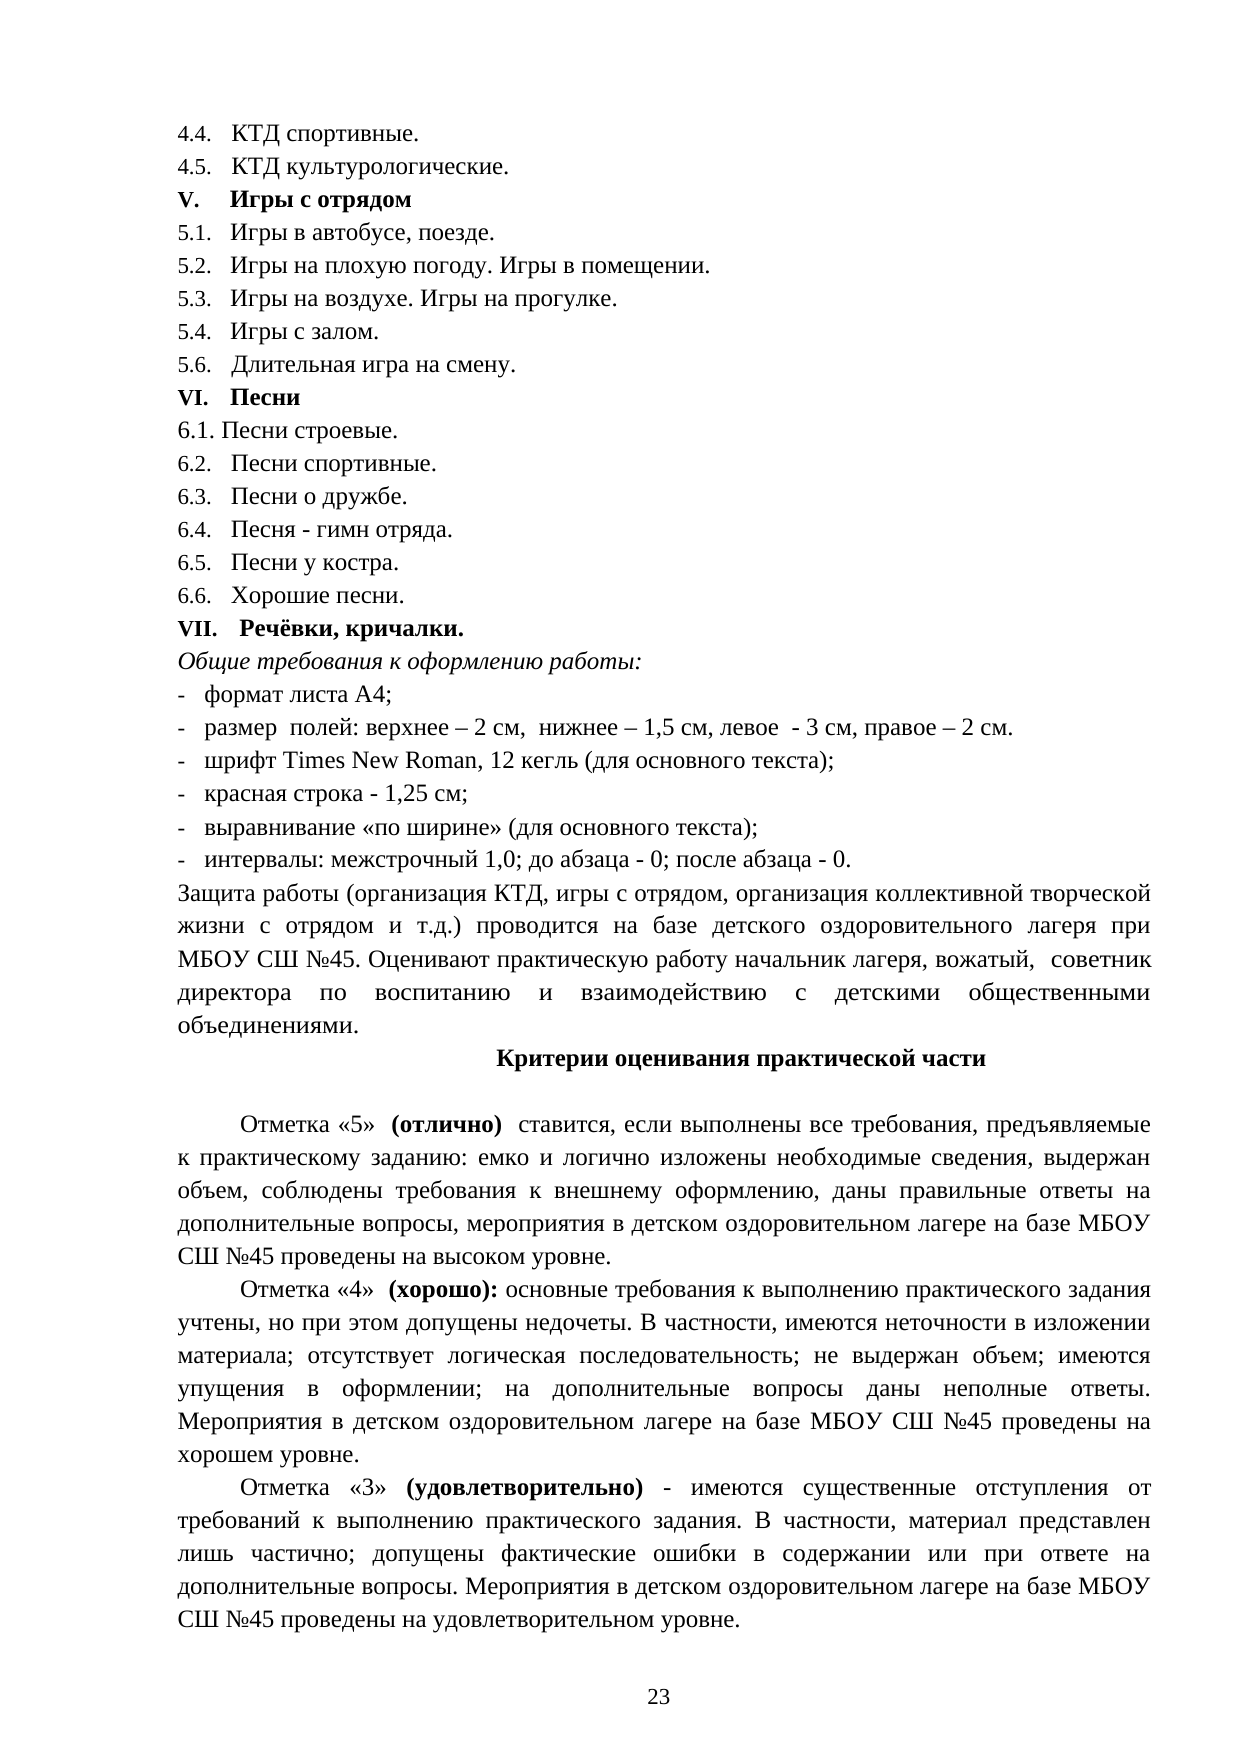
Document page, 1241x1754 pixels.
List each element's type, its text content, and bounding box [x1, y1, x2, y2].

text Защита работы (организация КТД, игры с отрядом, организация коллективной творческой жизни с отрядом и т.д.) проводится на базе детского оздоровительного лагеря при МБОУ СШ №45. Оценивают практическую работу начальник лагеря, вожатый, советник директора по воспитанию и взаимодействию с детскими общественными объединениями. [177, 878, 1152, 1038]
list Песни у костра. [177, 547, 1152, 576]
list Песни спортивные. [177, 448, 1152, 477]
list шрифт Times New Roman, 12 кегль (для основного текста); [177, 746, 1152, 774]
text 6.1. Песни строевые. [177, 415, 1152, 444]
list выравнивание «по ширине» (для основного текста); [177, 812, 1152, 840]
list КТД культурологические. [177, 151, 1152, 180]
list Хорошие песни. [177, 580, 1152, 609]
list Длительная игра на смену. [177, 349, 1152, 378]
list Песня - гимн отряда. [177, 514, 1152, 543]
text Отметка «5» (отлично) ставится, если выполнены все требования, предъявляемые к практическому заданию: емко и логично изложены необходимые сведения, выдержан объем, соблюдены требования к внешнему оформлению, даны правильные ответы на дополнительные вопросы, мероприятия в детском оздоровительном лагере на базе МБОУ СШ №45 проведены на высоком уровне. [177, 1109, 1152, 1269]
list формат листа А4; [177, 679, 1152, 708]
list Игры с залом. [177, 316, 1152, 345]
text Отметка «4» (хорошо): основные требования к выполнению практического задания учтены, но при этом допущены недочеты. В частности, имеются неточности в изложении материала; отсутствует логическая последовательность; не выдержан объем; имеются упущения в оформлении; на дополнительные вопросы даны неполные ответы. Мероприятия в детском оздоровительном лагере на базе МБОУ СШ №45 проведены на хорошем уровне. [177, 1274, 1152, 1468]
text Критерии оценивания практической части [496, 1043, 1152, 1071]
text Общие требования к оформлению работы: [177, 646, 1152, 675]
list Песни о дружбе. [177, 481, 1152, 510]
list интервалы: межстрочный 1,0; до абзаца - 0; после абзаца - 0. [177, 844, 1152, 873]
list красная строка - 1,25 см; [177, 778, 1152, 807]
list Речёвки, кричалки. [177, 613, 1152, 642]
list Игры на плохую погоду. Игры в помещении. [177, 250, 1152, 279]
list Игры с отрядом [177, 184, 1152, 213]
list Игры на воздухе. Игры на прогулке. [177, 283, 1152, 312]
list КТД спортивные. [177, 118, 1152, 147]
list Игры в автобусе, поезде. [177, 217, 1152, 246]
text Отметка «3» (удовлетворительно) - имеются существенные отступления от требований к выполнению практического задания. В частности, материал представлен лишь частично; допущены фактические ошибки в содержании или при ответе на дополнительные вопросы. Мероприятия в детском оздоровительном лагере на базе МБОУ СШ №45 проведены на удовлетворительном уровне. [177, 1472, 1152, 1633]
list размер полей: верхнее – 2 см, нижнее – 1,5 см, левое - 3 см, правое – 2 см. [177, 712, 1152, 741]
list Песни [177, 382, 1152, 411]
